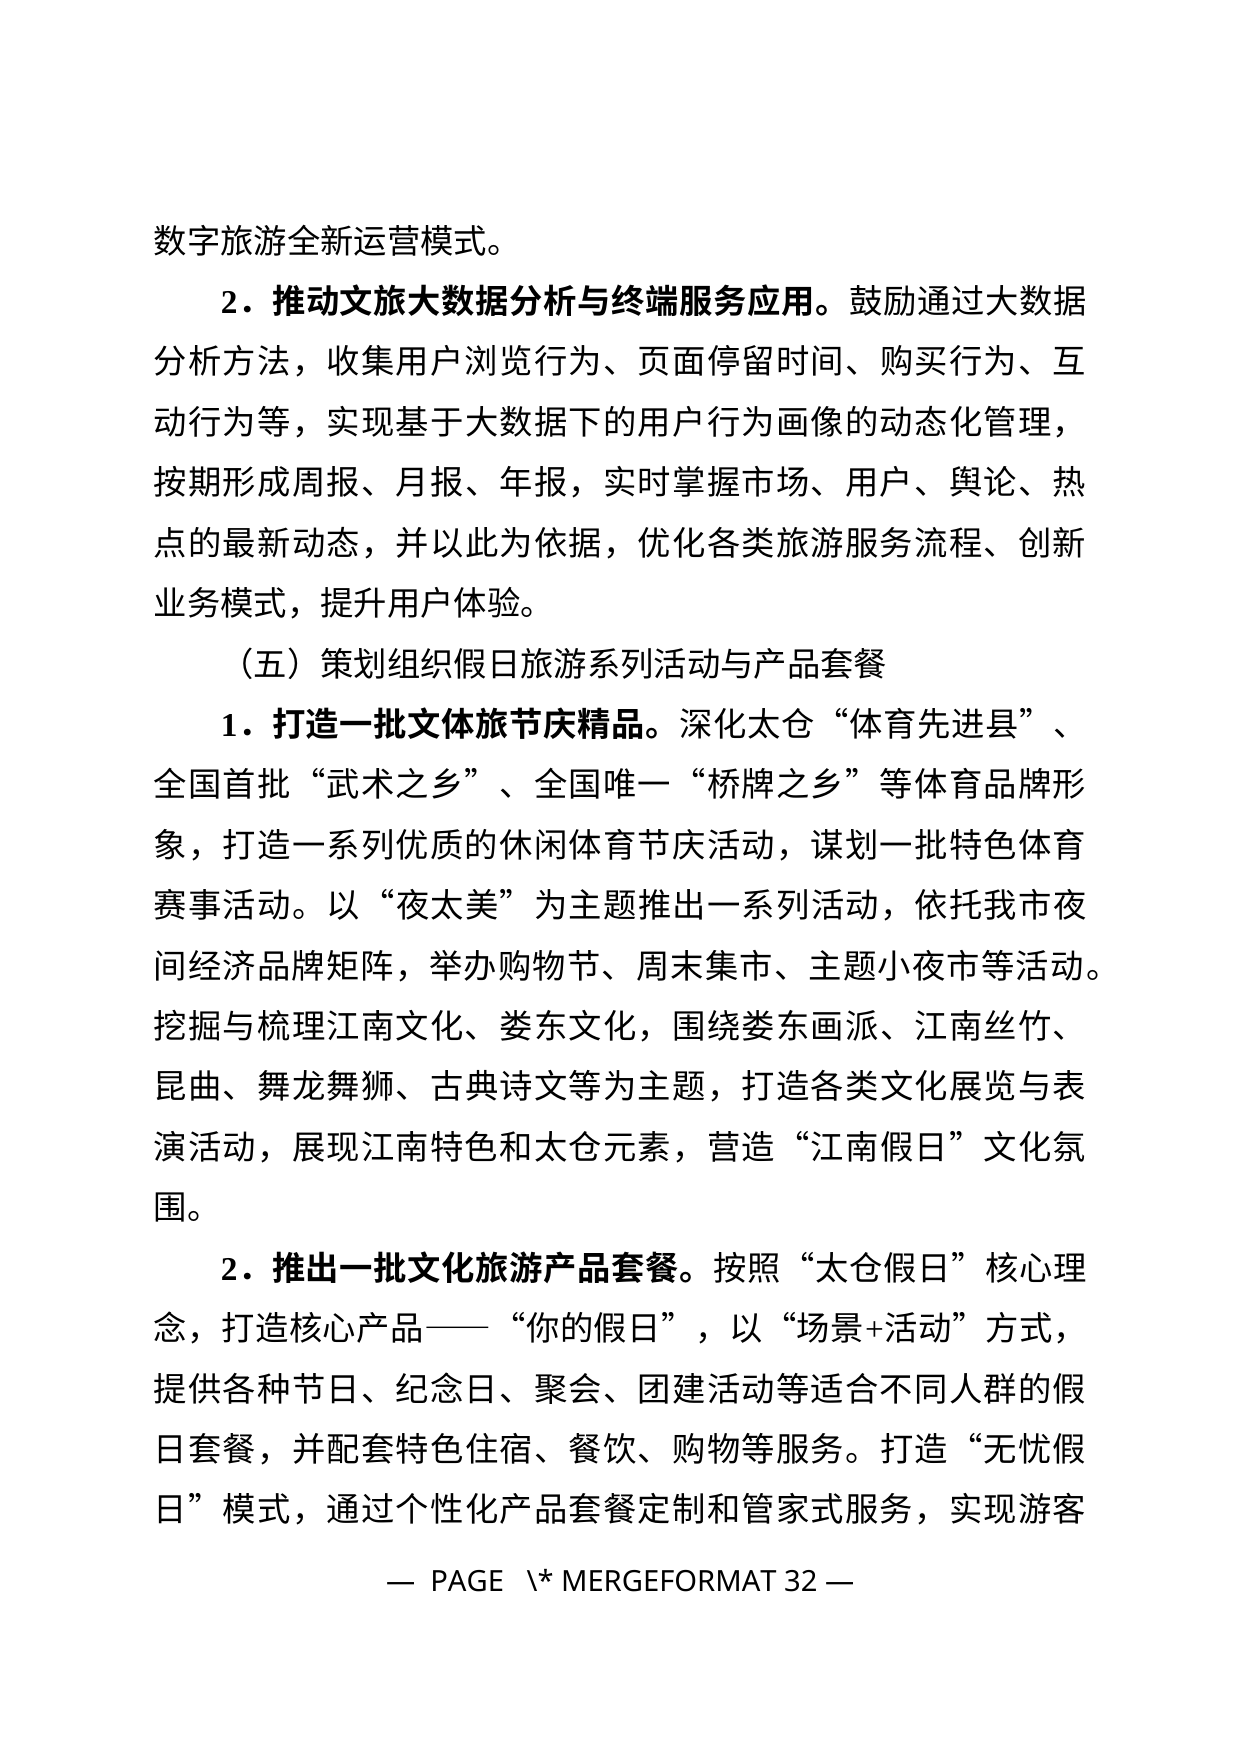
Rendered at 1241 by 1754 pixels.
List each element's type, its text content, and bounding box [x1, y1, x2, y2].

text 2．推动文旅大数据分析与终端服务应用。鼓励通过大数据分析方法，收集用户浏览行为、页面停留时间、购买行为、互动行为等，实现基于大数据下的用户行为画像的动态化管理，按期形成周报、月报、年报，实时掌握市场、用户、舆论、热点的最新动态，并以此为依据，优化各类旅游服务流程、创新业务模式，提升用户体验。 [153, 265, 1087, 628]
text 1．打造一批文体旅节庆精品。深化太仓“体育先进县”、全国首批“武术之乡”、全国唯一“桥牌之乡”等体育品牌形象，打造一系列优质的休闲体育节庆活动，谋划一批特色体育赛事活动。以“夜太美”为主题推出一系列活动，依托我市夜间经济品牌矩阵，举办购物节、周末集市、主题小夜市等活动。挖掘与梳理江南文化、娄东文化，围绕娄东画派、江南丝竹、昆曲、舞龙舞狮、古典诗文等为主题，打造各类文化展览与表演活动，展现江南特色和太仓元素，营造“江南假日”文化氛围。 [153, 688, 1087, 1232]
subtitle （五）策划组织假日旅游系列活动与产品套餐 [153, 628, 1087, 688]
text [153, 205, 1087, 265]
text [153, 1232, 1087, 1534]
